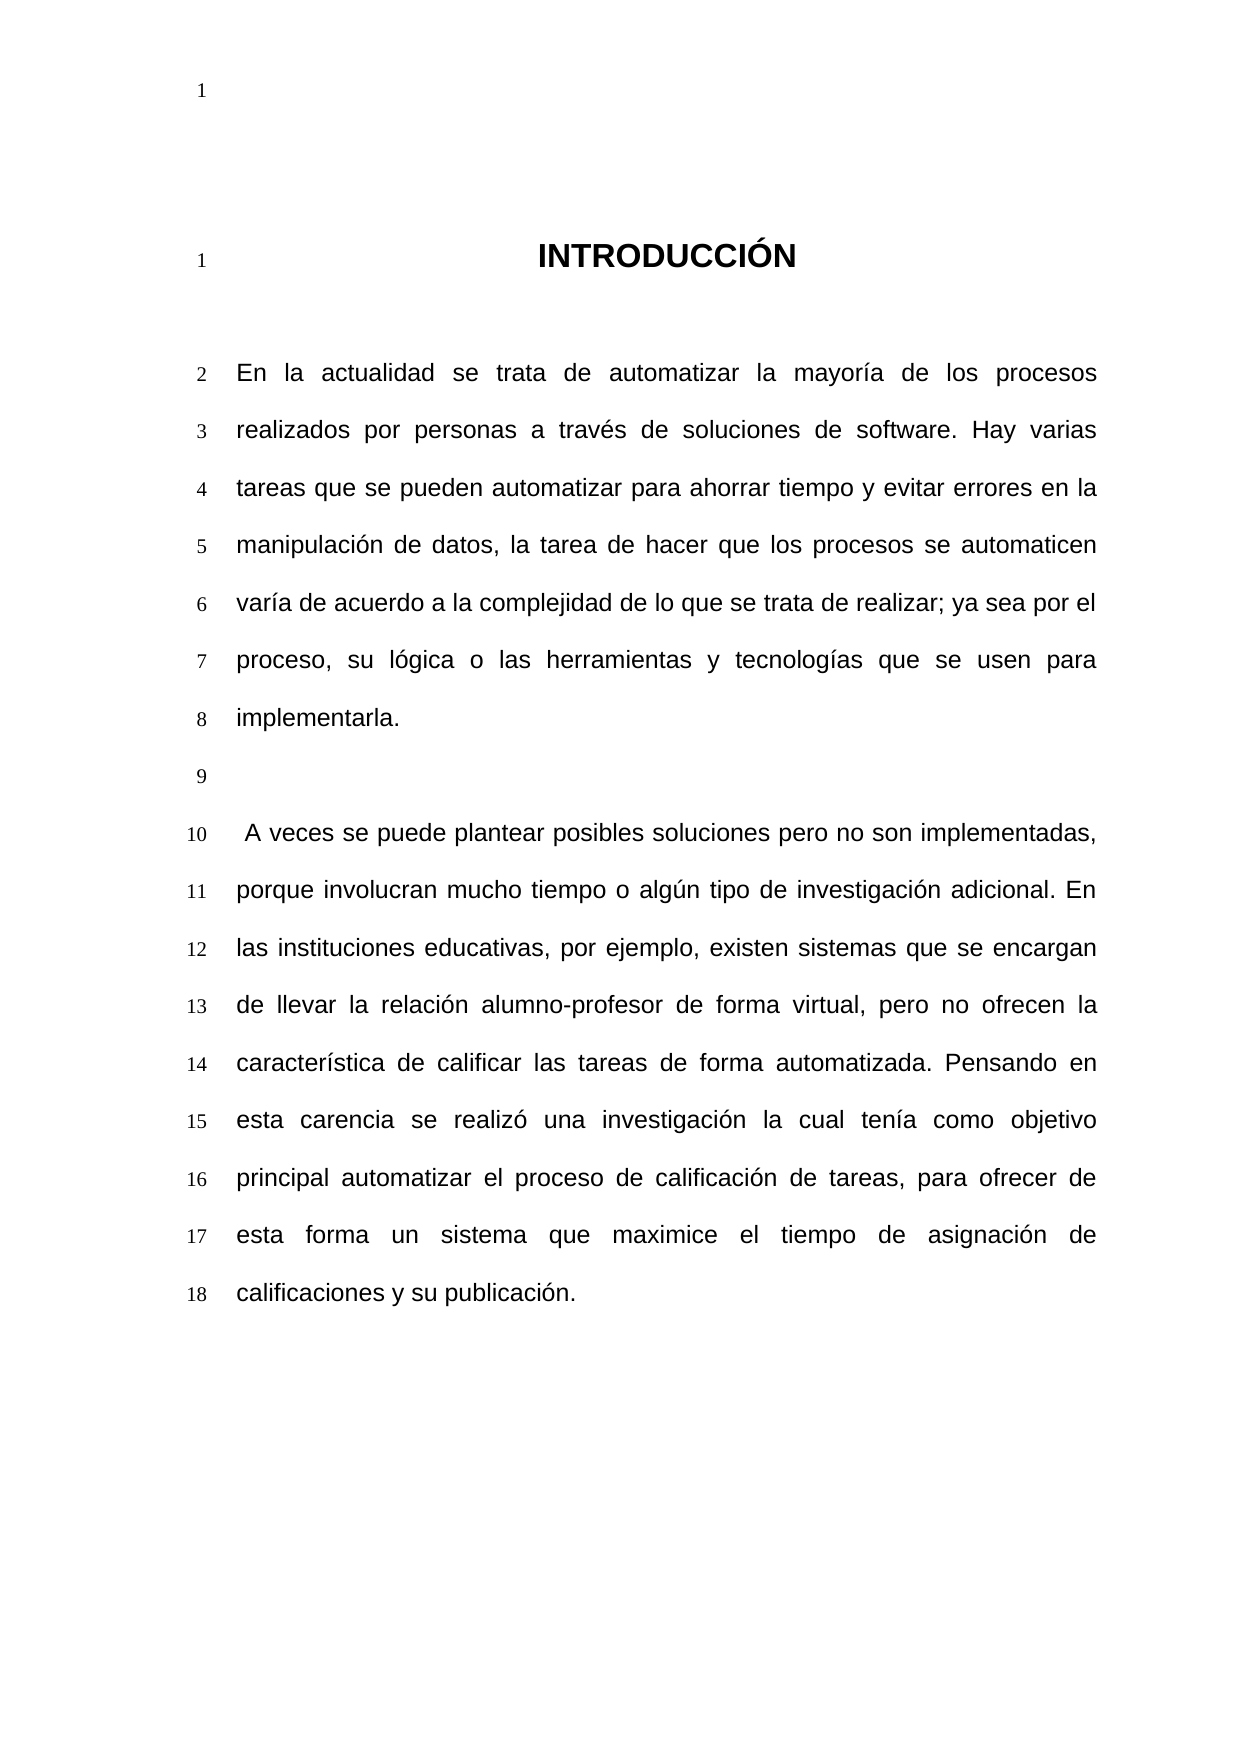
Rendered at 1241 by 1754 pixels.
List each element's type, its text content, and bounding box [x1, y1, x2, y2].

text INTRODUCCIÓN [236, 236, 1098, 275]
text A veces se puede plantear posibles soluciones pero no son implementadas, porque involucran mucho tiempo o algún tipo de investigación adicional. En las instituciones educativas, por ejemplo, existen sistemas que se encargan de llevar la relación alumno-profesor de forma virtual, pero no ofrecen la característica de calificar las tareas de forma automatizada. Pensando en esta carencia se realizó una investigación la cual tenía como objetivo principal automatizar el proceso de calificación de tareas, para ofrecer de esta forma un sistema que maximice el tiempo de asignación de calificaciones y su publicación. [236, 818, 1098, 1307]
text En la actualidad se trata de automatizar la mayoría de los procesos realizados por personas a través de soluciones de software. Hay varias tareas que se pueden automatizar para ahorrar tiempo y evitar errores en la manipulación de datos, la tarea de hacer que los procesos se automaticen varía de acuerdo a la complejidad de lo que se trata de realizar; ya sea por el proceso, su lógica o las herramientas y tecnologías que se usen para implementarla. [236, 358, 1098, 732]
